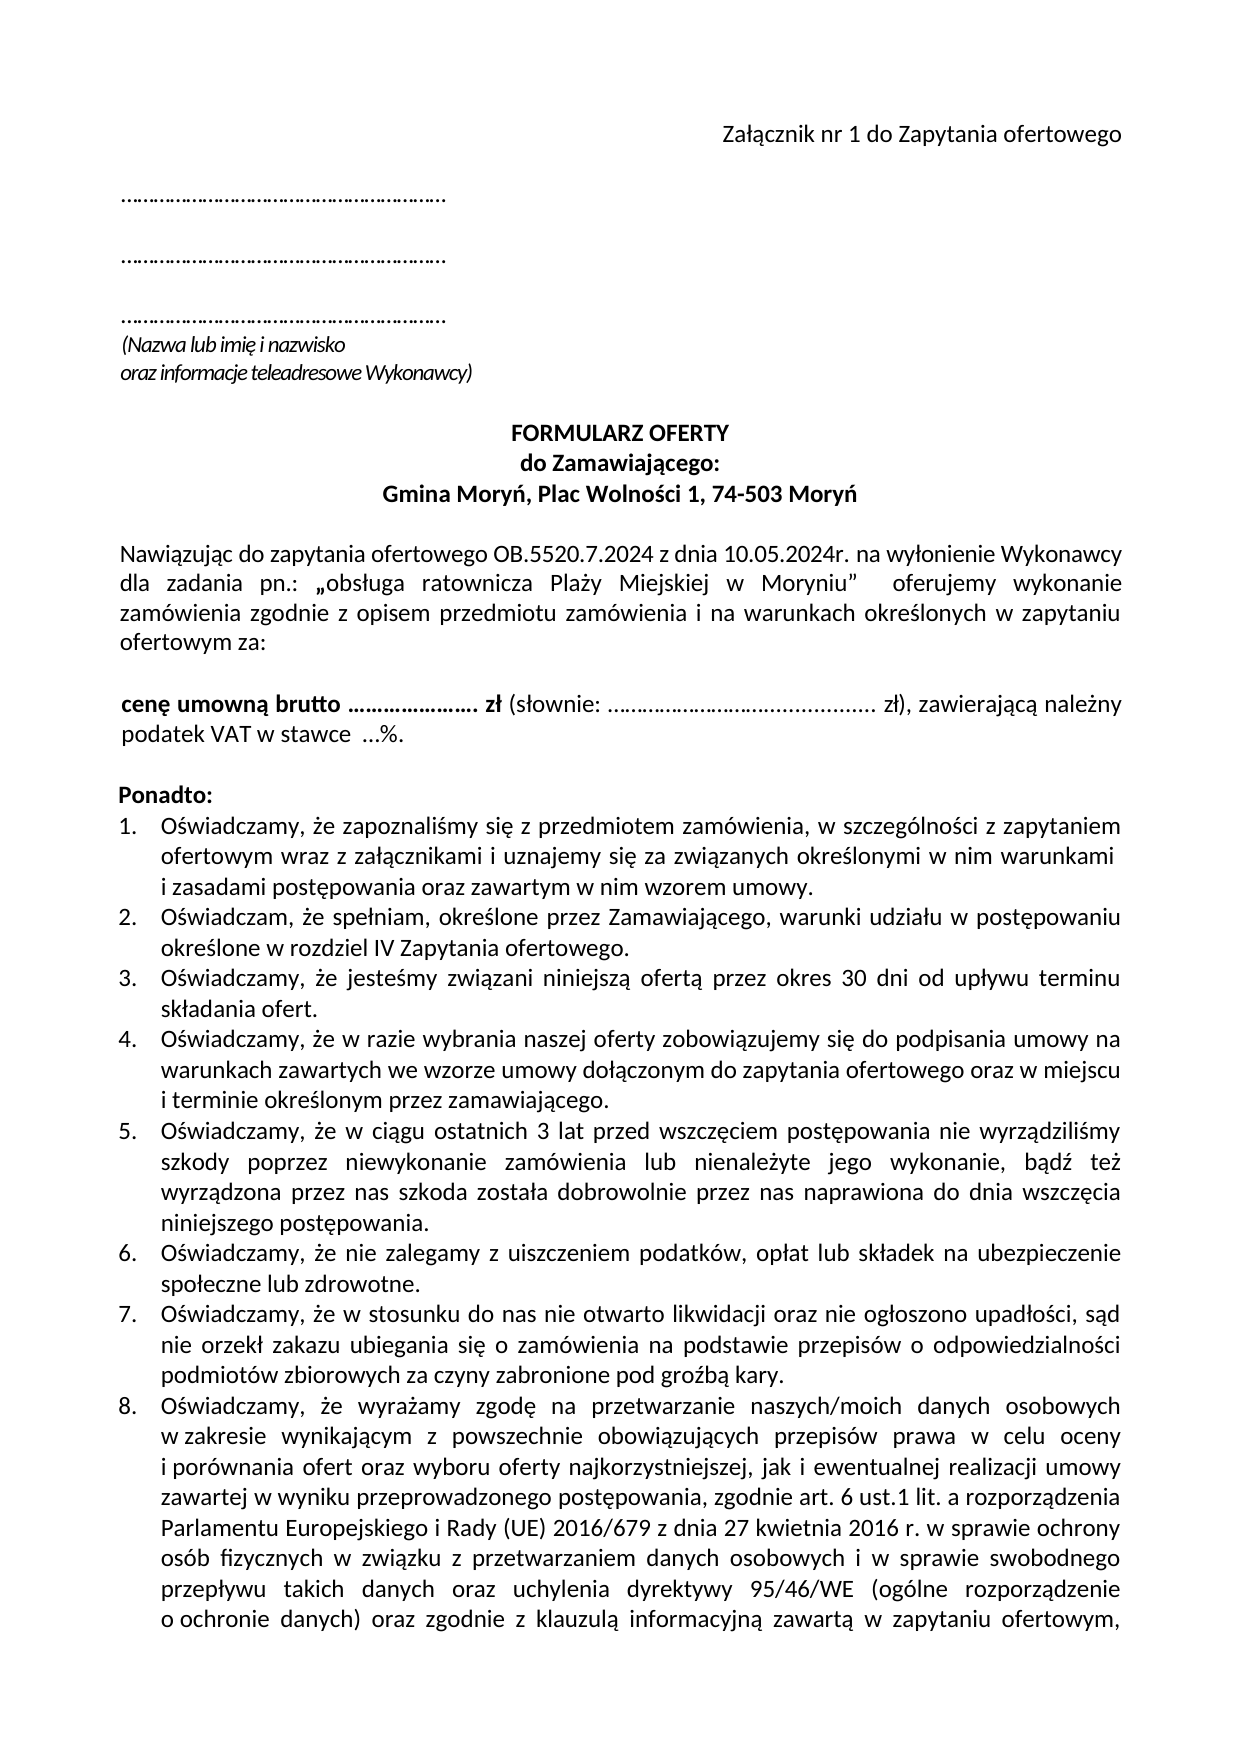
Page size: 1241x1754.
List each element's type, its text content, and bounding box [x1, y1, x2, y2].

list Oświadczamy, że w razie wybrania naszej oferty zobowiązujemy się do podpisania umowy na warunkach zawartych we wzorze umowy dołączonym do zapytania ofertowego oraz w miejscu i terminie określonym przez zamawiającego. [118, 1023, 1122, 1115]
text Gmina Moryń, Plac Wolności 1, 74-503 Moryń [118, 478, 1122, 508]
list Oświadczamy, że jesteśmy związani niniejszą ofertą przez okres 30 dni od upływu terminu składania ofert. [118, 962, 1122, 1023]
text Załącznik nr 1 do Zapytania ofertowego [118, 118, 1122, 149]
text …………………………………………………… [121, 239, 1122, 270]
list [118, 1390, 1122, 1634]
text (Nazwa lub imię i nazwisko [121, 330, 605, 358]
text FORMULARZ OFERTY [118, 417, 1122, 447]
text do Zamawiającego: [118, 447, 1122, 478]
text Ponadto: [118, 779, 1122, 810]
text oraz informacje teleadresowe Wykonawcy) [120, 358, 605, 386]
text …………………………………………………… [121, 179, 1122, 209]
text Nawiązując do zapytania ofertowego OB.5520.7.2024 z dnia 10.05.2024r. na wyłonienie Wykonawcy dla zadania pn.: „obsługa ratownicza Plaży Miejskiej w Moryniu” oferujemy wykonanie zamówienia zgodnie z opisem przedmiotu zamówienia i na warunkach określonych w zapytaniu ofertowym za: [119, 539, 1122, 657]
list Oświadczamy, że w stosunku do nas nie otwarto likwidacji oraz nie ogłoszono upadłości, sąd nie orzekł zakazu ubiegania się o zamówienia na podstawie przepisów o odpowiedzialności podmiotów zbiorowych za czyny zabronione pod groźbą kary. [118, 1298, 1122, 1390]
text cenę umowną brutto …………………. zł (słownie: ……………………….................. zł), zawierającą należny podatek VAT w stawce …%. [121, 688, 1122, 749]
list Oświadczam, że spełniam, określone przez Zamawiającego, warunki udziału w postępowaniu określone w rozdziel IV Zapytania ofertowego. [118, 901, 1122, 962]
list Oświadczamy, że zapoznaliśmy się z przedmiotem zamówienia, w szczególności z zapytaniem ofertowym wraz z załącznikami i uznajemy się za związanych określonymi w nim warunkami i zasadami postępowania oraz zawartym w nim wzorem umowy. [118, 810, 1122, 901]
list Oświadczamy, że w ciągu ostatnich 3 lat przed wszczęciem postępowania nie wyrządziliśmy szkody poprzez niewykonanie zamówienia lub nienależyte jego wykonanie, bądź też wyrządzona przez nas szkoda została dobrowolnie przez nas naprawiona do dnia wszczęcia niniejszego postępowania. [118, 1115, 1122, 1237]
text …………………………………………………… [121, 300, 1122, 330]
list Oświadczamy, że nie zalegamy z uiszczeniem podatków, opłat lub składek na ubezpieczenie społeczne lub zdrowotne. [118, 1237, 1122, 1298]
